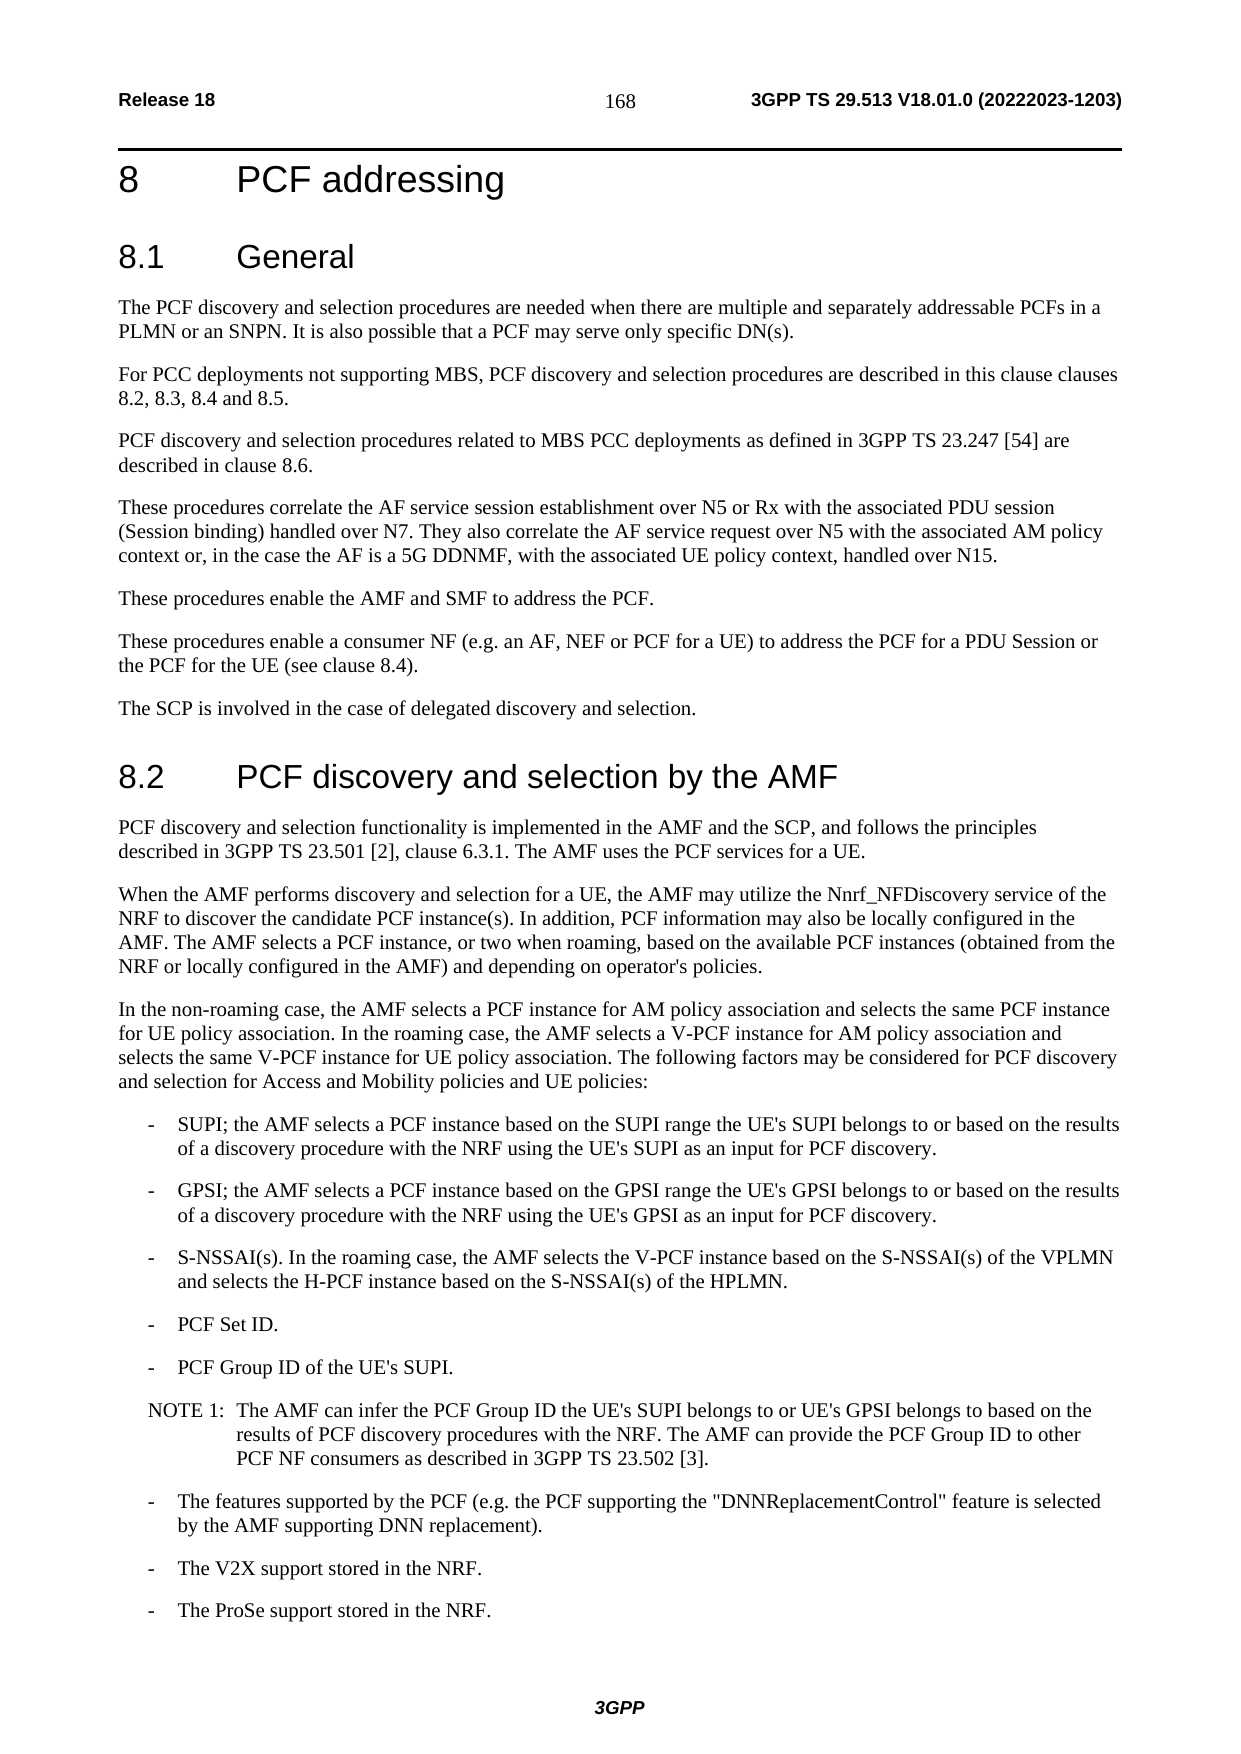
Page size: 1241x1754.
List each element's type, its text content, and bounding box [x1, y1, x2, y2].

subtitle 8.1 General [118, 237, 1122, 276]
text - PCF Set ID. [148, 1312, 1122, 1336]
text - PCF Group ID of the UE's SUPI. [148, 1355, 1122, 1379]
text The PCF discovery and selection procedures are needed when there are multiple and separately addressable PCFs in a PLMN or an SNPN. It is also possible that a PCF may serve only specific DN(s). [118, 295, 1122, 343]
text - The features supported by the PCF (e.g. the PCF supporting the "DNNReplacementControl" feature is selected by the AMF supporting DNN replacement). [148, 1489, 1122, 1537]
text - SUPI; the AMF selects a PCF instance based on the SUPI range the UE's SUPI belongs to or based on the results of a discovery procedure with the NRF using the UE's SUPI as an input for PCF discovery. [148, 1112, 1122, 1160]
text - The V2X support stored in the NRF. [148, 1556, 1122, 1580]
text PCF discovery and selection functionality is implemented in the AMF and the SCP, and follows the principles described in 3GPP TS 23.501 [2], clause 6.3.1. The AMF uses the PCF services for a UE. [118, 815, 1122, 863]
text - S-NSSAI(s). In the roaming case, the AMF selects the V-PCF instance based on the S-NSSAI(s) of the VPLMN and selects the H-PCF instance based on the S-NSSAI(s) of the HPLMN. [148, 1245, 1122, 1293]
text - The ProSe support stored in the NRF. [148, 1598, 1122, 1622]
text PCF discovery and selection procedures related to MBS PCC deployments as defined in 3GPP TS 23.247 [54] are described in clause 8.6. [118, 428, 1122, 477]
text When the AMF performs discovery and selection for a UE, the AMF may utilize the Nnrf_NFDiscovery service of the NRF to discover the candidate PCF instance(s). In addition, PCF information may also be locally configured in the AMF. The AMF selects a PCF instance, or two when roaming, based on the available PCF instances (obtained from the NRF or locally configured in the AMF) and depending on operator's policies. [118, 882, 1122, 978]
text These procedures enable a consumer NF (e.g. an AF, NEF or PCF for a UE) to address the PCF for a PDU Session or the PCF for the UE (see clause 8.4). [118, 629, 1122, 677]
text NOTE 1: The AMF can infer the PCF Group ID the UE's SUPI belongs to or UE's GPSI belongs to based on the results of PCF discovery procedures with the NRF. The AMF can provide the PCF Group ID to other PCF NF consumers as described in 3GPP TS 23.502 [3]. [148, 1398, 1122, 1470]
subtitle 8 PCF addressing [118, 151, 1122, 200]
text The SCP is involved in the case of delegated discovery and selection. [118, 696, 1122, 720]
subtitle 8.2 PCF discovery and selection by the AMF [118, 757, 1122, 796]
text For PCC deployments not supporting MBS, PCF discovery and selection procedures are described in this clause clauses 8.2, 8.3, 8.4 and 8.5. [118, 362, 1122, 410]
text These procedures enable the AMF and SMF to address the PCF. [118, 586, 1122, 610]
text These procedures correlate the AF service session establishment over N5 or Rx with the associated PDU session (Session binding) handled over N7. They also correlate the AF service request over N5 with the associated AM policy context or, in the case the AF is a 5G DDNMF, with the associated UE policy context, handled over N15. [118, 495, 1122, 567]
text - GPSI; the AMF selects a PCF instance based on the GPSI range the UE's GPSI belongs to or based on the results of a discovery procedure with the NRF using the UE's GPSI as an input for PCF discovery. [148, 1178, 1122, 1227]
text In the non-roaming case, the AMF selects a PCF instance for AM policy association and selects the same PCF instance for UE policy association. In the roaming case, the AMF selects a V-PCF instance for AM policy association and selects the same V-PCF instance for UE policy association. The following factors may be considered for PCF discovery and selection for Access and Mobility policies and UE policies: [118, 997, 1122, 1093]
